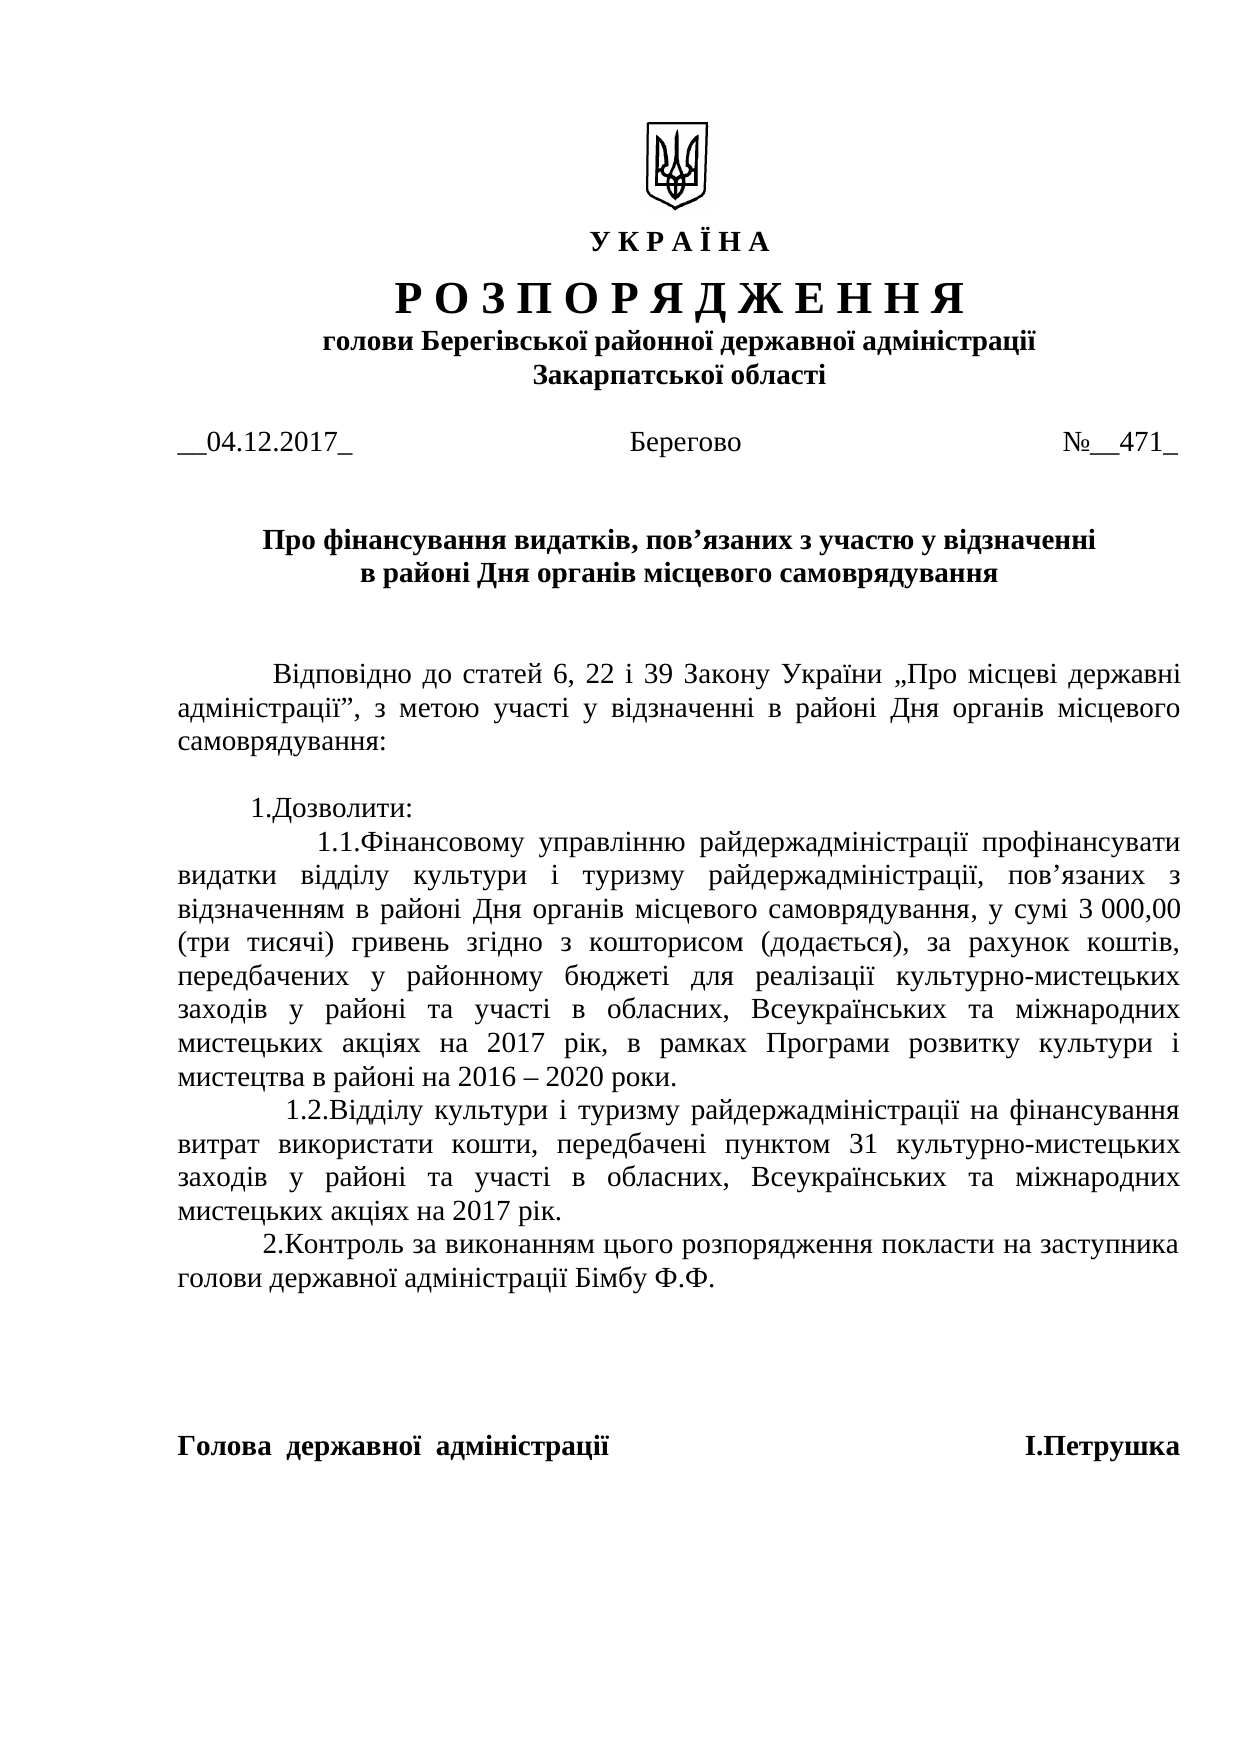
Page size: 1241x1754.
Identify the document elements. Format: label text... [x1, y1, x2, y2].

text __04.12.2017_ Берегово №__471_ [177, 424, 1181, 457]
text 1.1.Фінансовому управлінню райдержадміністрації профінансувати видатки відділу культури і туризму райдержадміністрації, пов’язаних з відзначенням в районі Дня органів місцевого самоврядування, у сумі 3 000,00 (три тисячі) гривень згідно з кошторисом (додається), за рахунок коштів, передбачених у районному бюджеті для реалізації культурно-мистецьких заходів у районі та участі в обласних, Всеукраїнських та міжнародних мистецьких акціях на 2017 рік, в рамках Програми розвитку культури і мистецтва в районі на 2016 – 2020 роки. [177, 824, 1181, 1092]
text Відповідно до статей 6, 22 і 39 Закону України „Про місцеві державні адміністрації”, з метою участі у відзначенні в районі Дня органів місцевого самоврядування: [177, 656, 1181, 757]
text 1.2.Відділу культури і туризму райдержадміністрації на фінансування витрат використати кошти, передбачені пунктом 31 культурно-мистецьких заходів у районі та участі в обласних, Всеукраїнських та міжнародних мистецьких акціях на 2017 рік. [177, 1092, 1181, 1226]
text Голова державної адміністрації І.Петрушка [177, 1428, 1181, 1461]
text в районі Дня органів місцевого самоврядування [177, 556, 1181, 589]
text Р О З П О Р Я Д Ж Е Н Н Я [177, 271, 1181, 323]
text голови Берегівської районної державної адміністрації [177, 323, 1181, 357]
text Про фінансування видатків, пов’язаних з участю у відзначенні [177, 522, 1181, 556]
text 2.Контроль за виконанням цього розпорядження покласти на заступника голови державної адміністрації Бімбу Ф.Ф. [177, 1226, 1181, 1293]
text Закарпатської області [177, 357, 1181, 390]
text У К Р А Ї Н А [177, 224, 1181, 258]
text 1.Дозволити: [177, 790, 1181, 824]
